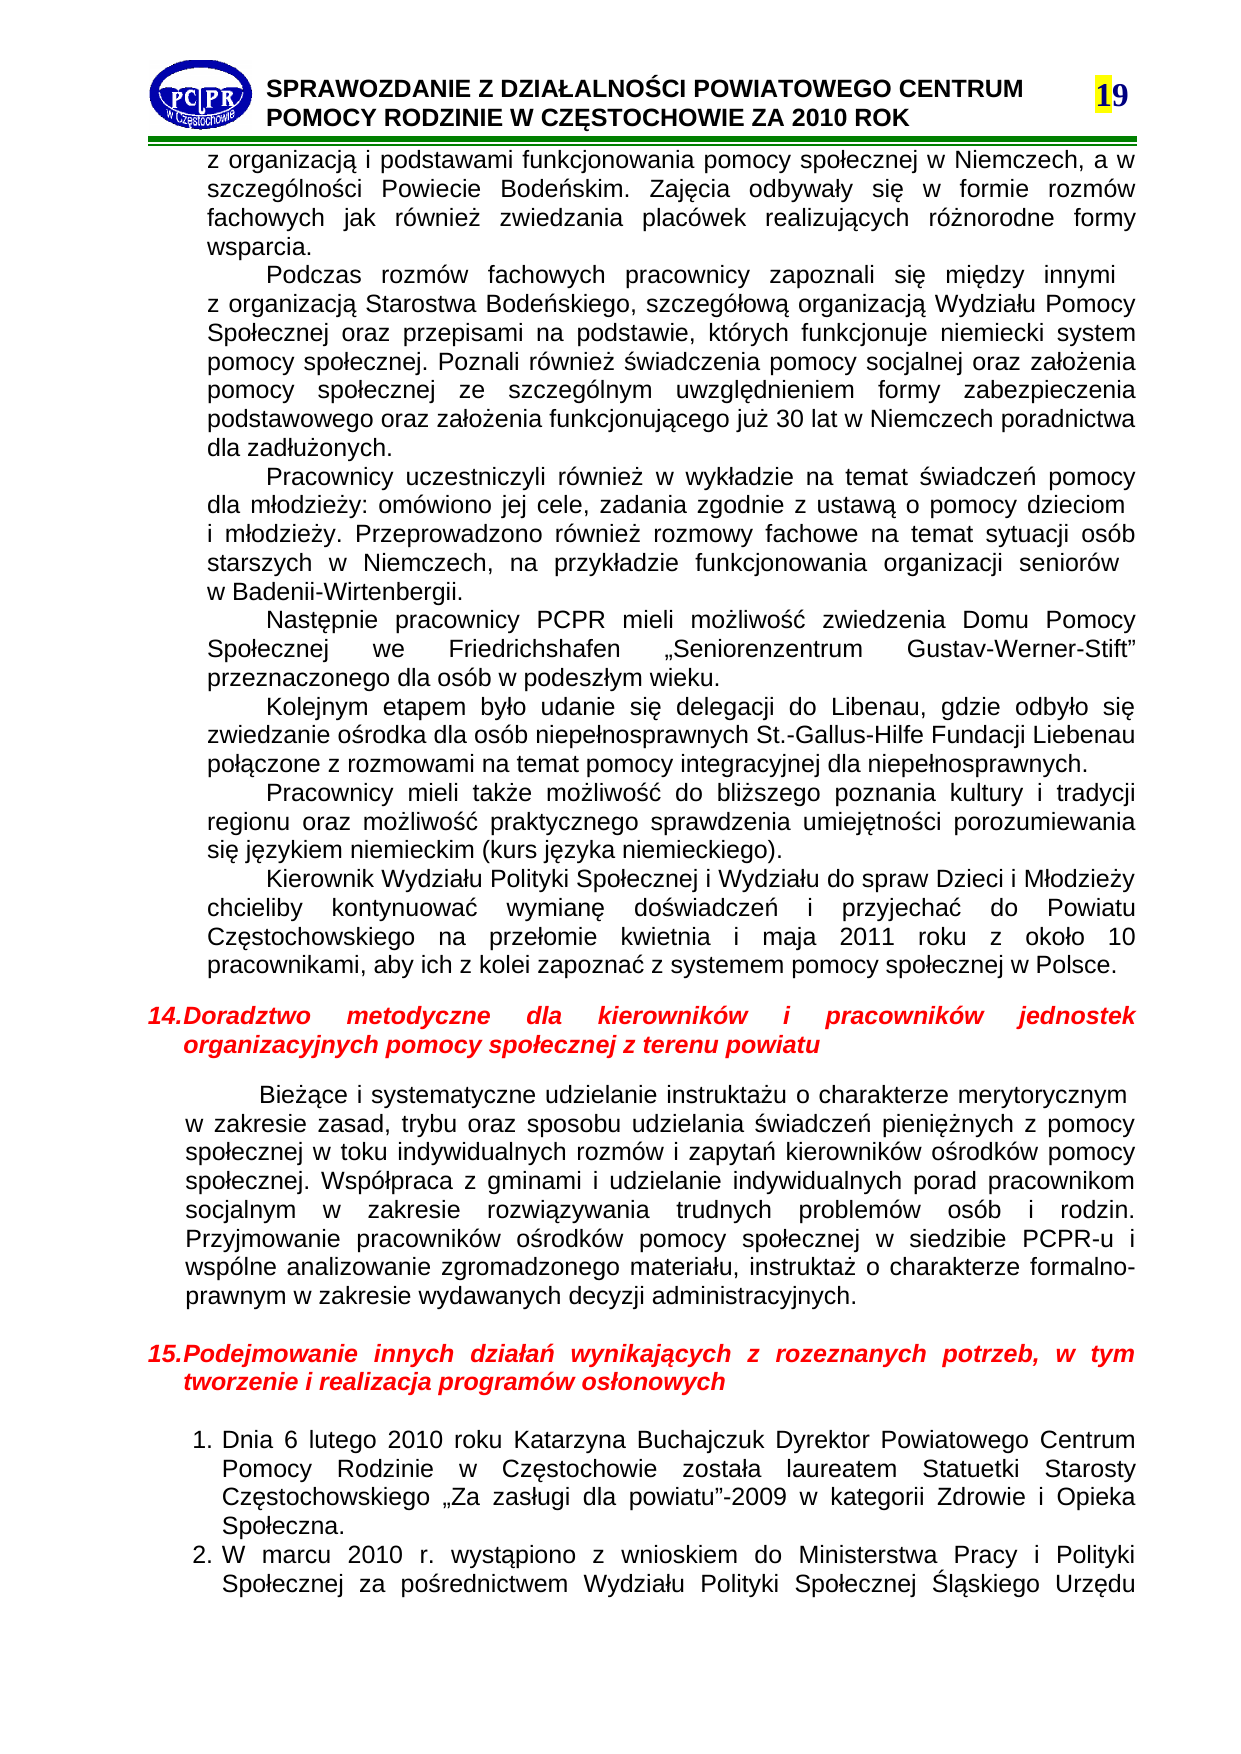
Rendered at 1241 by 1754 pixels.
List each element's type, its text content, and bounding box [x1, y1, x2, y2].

text Bieżące i systematyczne udzielanie instruktażu o charakterze merytorycznym w zakresie zasad, trybu oraz sposobu udzielania świadczeń pieniężnych z pomocy społecznej w toku indywidualnych rozmów i zapytań kierowników ośrodków pomocy społecznej. Współpraca z gminami i udzielanie indywidualnych porad pracownikom socjalnym w zakresie rozwiązywania trudnych problemów osób i rodzin. Przyjmowanie pracowników ośrodków pomocy społecznej w siedzibie PCPR-u i wspólne analizowanie zgromadzonego materiału, instruktaż o charakterze formalno-prawnym w zakresie wydawanych decyzji administracyjnych. [185, 1080, 1137, 1310]
text Kolejnym etapem było udanie się delegacji do Libenau, gdzie odbyło się zwiedzanie ośrodka dla osób niepełnosprawnych St.-Gallus-Hilfe Fundacji Liebenau połączone z rozmowami na temat pomocy integracyjnej dla niepełnosprawnych. [207, 692, 1137, 778]
text Pracownicy uczestniczyli również w wykładzie na temat świadczeń pomocy dla młodzieży: omówiono jej cele, zadania zgodnie z ustawą o pomocy dzieciom i młodzieży. Przeprowadzono również rozmowy fachowe na temat sytuacji osób starszych w Niemczech, na przykładzie funkcjonowania organizacji seniorów w Badenii-Wirtenbergii. [207, 462, 1137, 606]
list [177, 146, 1137, 261]
subtitle Doradztwo metodyczne dla kierowników i pracowników jednostek organizacyjnych pomocy społecznej z terenu powiatu [148, 1001, 1137, 1058]
subtitle Podejmowanie innych działań wynikających z rozeznanych potrzeb, w tym tworzenie i realizacja programów osłonowych [148, 1339, 1137, 1396]
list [192, 1540, 1137, 1597]
text Kierownik Wydziału Polityki Społecznej i Wydziału do spraw Dzieci i Młodzieży chcieliby kontynuować wymianę doświadczeń i przyjechać do Powiatu Częstochowskiego na przełomie kwietnia i maja 2011 roku z około 10 pracownikami, aby ich z kolei zapoznać z systemem pomocy społecznej w Polsce. [207, 864, 1137, 979]
text Podczas rozmów fachowych pracownicy zapoznali się między innymi z organizacją Starostwa Bodeńskiego, szczegółową organizacją Wydziału Pomocy Społecznej oraz przepisami na podstawie, których funkcjonuje niemiecki system pomocy społecznej. Poznali również świadczenia pomocy socjalnej oraz założenia pomocy społecznej ze szczególnym uwzględnieniem formy zabezpieczenia podstawowego oraz założenia funkcjonującego już 30 lat w Niemczech poradnictwa dla zadłużonych. [207, 261, 1137, 462]
list Dnia 6 lutego 2010 roku Katarzyna Buchajczuk Dyrektor Powiatowego Centrum Pomocy Rodzinie w Częstochowie została laureatem Statuetki Starosty Częstochowskiego „Za zasługi dla powiatu”-2009 w kategorii Zdrowie i Opieka Społeczna. [192, 1425, 1137, 1540]
text Następnie pracownicy PCPR mieli możliwość zwiedzenia Domu Pomocy Społecznej we Friedrichshafen „Seniorenzentrum Gustav-Werner-Stift” przeznaczonego dla osób w podeszłym wieku. [207, 606, 1137, 692]
text Pracownicy mieli także możliwość do bliższego poznania kultury i tradycji regionu oraz możliwość praktycznego sprawdzenia umiejętności porozumiewania się językiem niemieckim (kurs języka niemieckiego). [207, 778, 1137, 864]
